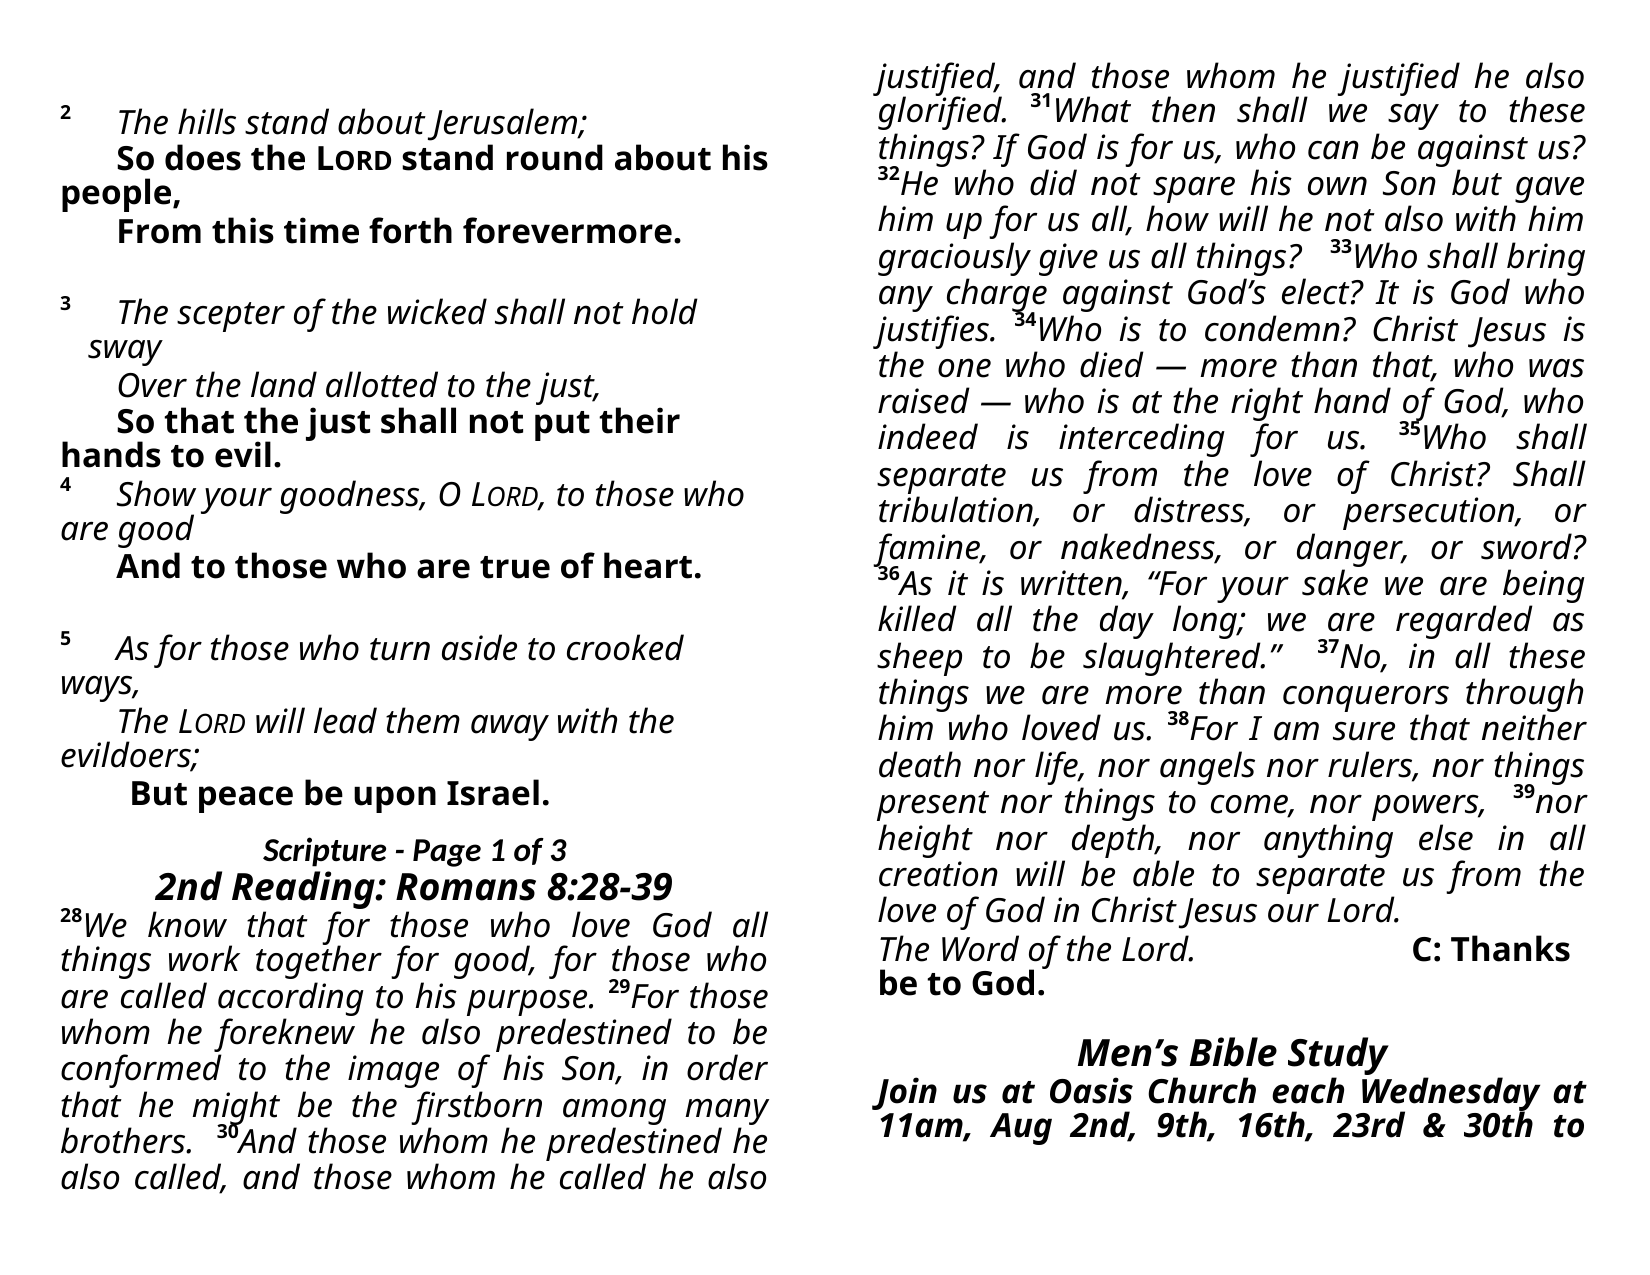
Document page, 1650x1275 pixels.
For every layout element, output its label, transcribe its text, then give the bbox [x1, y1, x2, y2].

text From this time forth forevermore. [60, 214, 772, 251]
text 2 The hills stand about Jerusalem; [60, 105, 772, 142]
text Scripture - Page 1 of 3 [60, 836, 772, 868]
text Over the land allotted to the just, [60, 368, 772, 405]
text 3 The scepter of the wicked shall not hold sway [60, 296, 772, 368]
text 4 Show your goodness, O Lord, to those who are good [60, 477, 772, 550]
text 28We know that for those who love God all things work together for good, for those who are called according to his purpose. 29For those whom he foreknew he also predestined to be conformed to the image of his Son, in order that he might be the firstborn among many brothers. 30And those whom he predestined he also called, and those whom he called he also justified, and those whom he justified he also glorified. 31What then shall we say to these things? If God is for us, who can be against us? 32He who did not spare his own Son but gave him up for us all, how will he not also with him graciously give us all things? 33Who shall bring any charge against God’s elect? It is God who justifies. 34Who is to condemn? Christ Jesus is the one who died — more than that, who was raised — who is at the right hand of God, who indeed is interceding for us. 35Who shall separate us from the love of Christ? Shall tribulation, or distress, or persecution, or famine, or nakedness, or danger, or sword? 36As it is written, “For your sake we are being killed all the day long; we are regarded as sheep to be slaughtered.” 37No, in all these things we are more than conquerors through him who loved us. 38For I am sure that neither death nor life, nor angels nor rulers, nor things present nor things to come, nor powers, 39nor height nor depth, nor anything else in all creation will be able to separate us from the love of God in Christ Jesus our Lord. [877, 60, 1590, 932]
text So does the Lord stand round about his people, [60, 142, 772, 214]
text 28We know that for those who love God all things work together for good, for those who are called according to his purpose. 29For those whom he foreknew he also predestined to be conformed to the image of his Son, in order that he might be the firstborn among many brothers. 30And those whom he predestined he also called, and those whom he called he also justified, and those whom he justified he also glorified. 31What then shall we say to these things? If God is for us, who can be against us? 32He who did not spare his own Son but gave him up for us all, how will he not also with him graciously give us all things? 33Who shall bring any charge against God’s elect? It is God who justifies. 34Who is to condemn? Christ Jesus is the one who died — more than that, who was raised — who is at the right hand of God, who indeed is interceding for us. 35Who shall separate us from the love of Christ? Shall tribulation, or distress, or persecution, or famine, or nakedness, or danger, or sword? 36As it is written, “For your sake we are being killed all the day long; we are regarded as sheep to be slaughtered.” 37No, in all these things we are more than conquerors through him who loved us. 38For I am sure that neither death nor life, nor angels nor rulers, nor things present nor things to come, nor powers, 39nor height nor depth, nor anything else in all creation will be able to separate us from the love of God in Christ Jesus our Lord. [60, 909, 772, 1199]
text 2nd Reading: Romans 8:28-39 [60, 868, 772, 909]
text Men’s Bible Study [877, 1033, 1590, 1074]
text 5 As for those who turn aside to crooked ways, [60, 632, 772, 704]
text So that the just shall not put their hands to evil. [60, 405, 772, 477]
text And to those who are true of heart. [60, 550, 772, 586]
text The Lord will lead them away with the evildoers; [60, 704, 772, 777]
text The Word of the Lord. C: Thanks be to God. [877, 932, 1590, 1005]
text Join us at Oasis Church each Wednesday at 11am, Aug 2nd, 9th, 16th, 23rd & 30th to study the Scriptures appointed for each week. [877, 1074, 1590, 1147]
text But peace be upon Israel. [60, 777, 772, 813]
